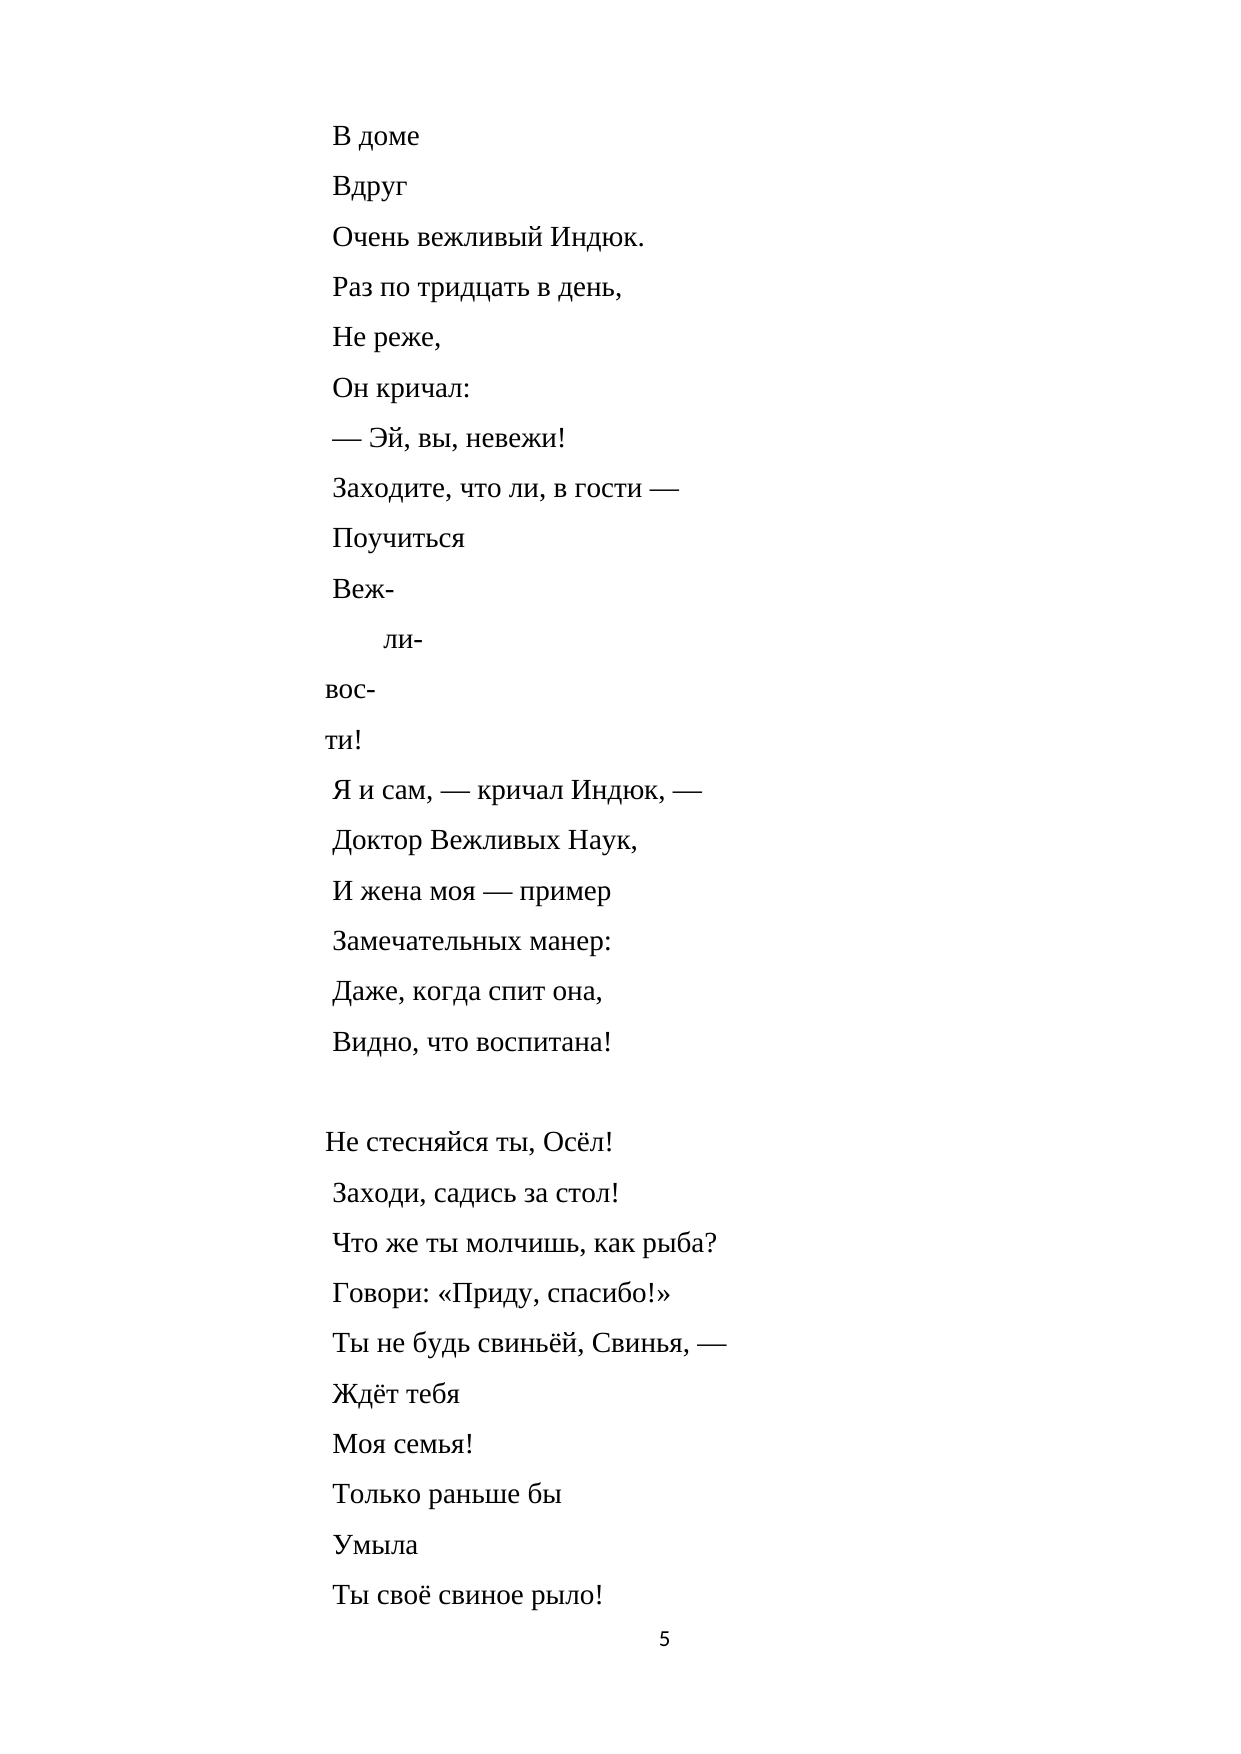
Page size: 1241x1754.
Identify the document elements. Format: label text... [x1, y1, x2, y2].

text Умыла [325, 1527, 1152, 1560]
text Ты своё свиное рыло! [325, 1577, 1152, 1611]
text Вдруг [325, 168, 1152, 202]
text Говори: «Приду, спасибо!» [325, 1275, 1152, 1309]
text Очень вежливый Индюк. [325, 219, 1152, 252]
text — Эй, вы, невежи! [325, 420, 1152, 453]
text ти! [325, 722, 1152, 755]
text вос- [325, 672, 1152, 705]
text Доктор Вежливых Наук, [325, 822, 1152, 856]
text В доме [325, 118, 1152, 152]
text И жена моя — пример [325, 873, 1152, 906]
text Замечательных манер: [325, 923, 1152, 957]
text Веж- [325, 571, 1152, 604]
text Не стесняйся ты, Осёл! [325, 1124, 1152, 1158]
text Моя семья! [325, 1426, 1152, 1460]
text Заходи, садись за стол! [325, 1175, 1152, 1208]
text Я и сам, — кричал Индюк, — [325, 772, 1152, 806]
text Видно, что воспитана! [325, 1024, 1152, 1057]
text Заходите, что ли, в гости — [325, 470, 1152, 504]
text Не реже, [325, 319, 1152, 353]
text ли- [325, 621, 1152, 655]
text Ты не будь свиньёй, Свинья, — [325, 1326, 1152, 1359]
text Даже, когда спит она, [325, 973, 1152, 1007]
text Ждёт тебя [325, 1376, 1152, 1409]
text Только раньше бы [325, 1477, 1152, 1510]
text Он кричал: [325, 370, 1152, 403]
text Раз по тридцать в день, [325, 269, 1152, 303]
text Поучиться [325, 521, 1152, 554]
text Что же ты молчишь, как рыба? [325, 1225, 1152, 1258]
